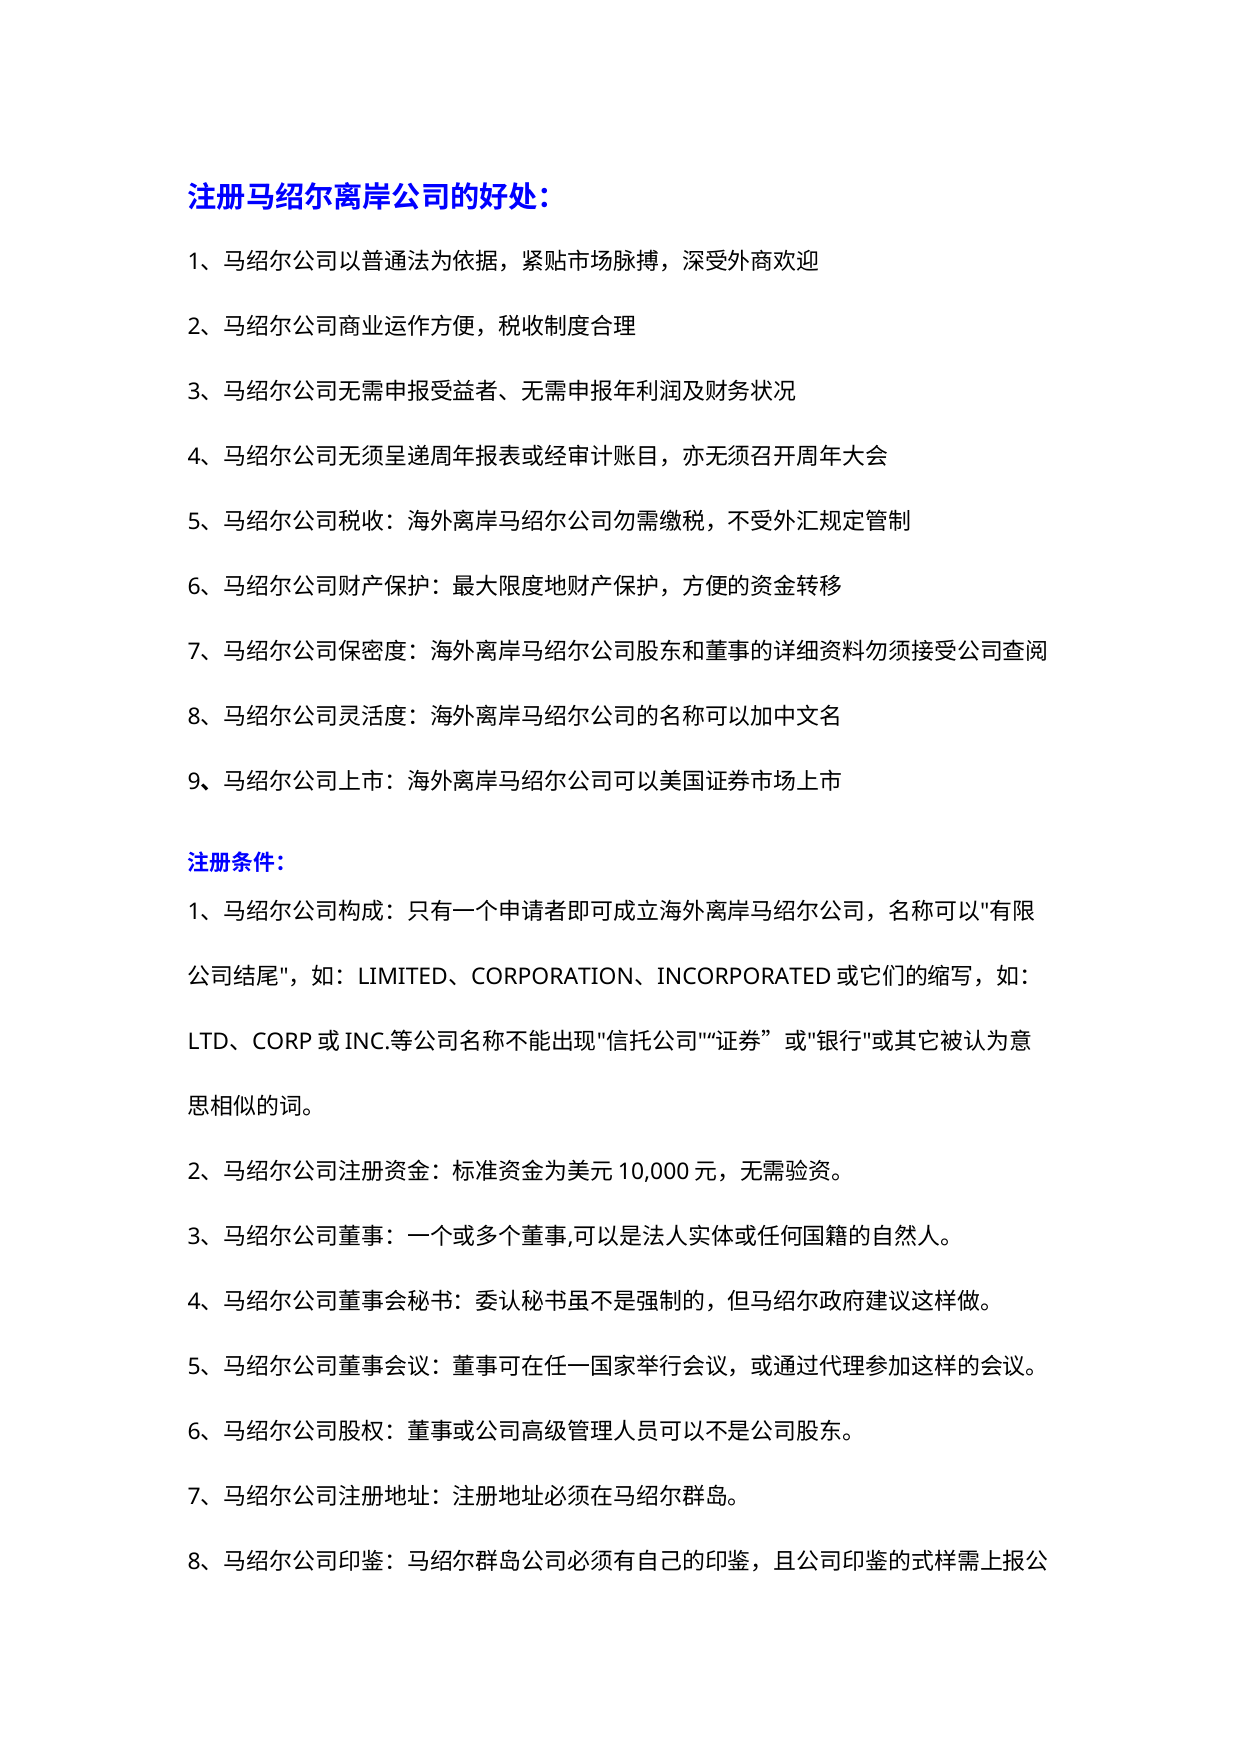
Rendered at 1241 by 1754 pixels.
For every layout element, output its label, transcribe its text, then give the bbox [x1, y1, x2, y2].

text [187, 1527, 1053, 1592]
text 6、马绍尔公司财产保护：最大限度地财产保护，方便的资金转移 [187, 552, 1053, 617]
text 1、马绍尔公司以普通法为依据，紧贴市场脉搏，深受外商欢迎 [187, 227, 1053, 292]
text 3、马绍尔公司无需申报受益者、无需申报年利润及财务状况 [187, 357, 1053, 422]
text 4、马绍尔公司董事会秘书：委认秘书虽不是强制的，但马绍尔政府建议这样做。 [187, 1267, 1053, 1332]
text 2、马绍尔公司注册资金：标准资金为美元10,000元，无需验资。 [187, 1137, 1053, 1202]
text 3、马绍尔公司董事：一个或多个董事,可以是法人实体或任何国籍的自然人。 [187, 1202, 1053, 1267]
text 7、马绍尔公司注册地址：注册地址必须在马绍尔群岛。 [187, 1462, 1053, 1527]
text 注册马绍尔离岸公司的好处： [187, 162, 1053, 227]
text 8、马绍尔公司灵活度：海外离岸马绍尔公司的名称可以加中文名 [187, 682, 1053, 747]
text 9、马绍尔公司上市：海外离岸马绍尔公司可以美国证券市场上市 [187, 747, 1053, 812]
text 7、马绍尔公司保密度：海外离岸马绍尔公司股东和董事的详细资料勿须接受公司查阅 [187, 617, 1053, 682]
text 2、马绍尔公司商业运作方便，税收制度合理 [187, 292, 1053, 357]
text 5、马绍尔公司税收：海外离岸马绍尔公司勿需缴税，不受外汇规定管制 [187, 487, 1053, 552]
text 6、马绍尔公司股权：董事或公司高级管理人员可以不是公司股东。 [187, 1397, 1053, 1462]
text 4、马绍尔公司无须呈递周年报表或经审计账目，亦无须召开周年大会 [187, 422, 1053, 487]
list 注册条件： [187, 844, 1053, 877]
text 1、马绍尔公司构成：只有一个申请者即可成立海外离岸马绍尔公司，名称可以"有限公司结尾"，如：LIMITED、CORPORATION、INCORPORATED或它们的缩写，如：LTD、CORP或INC.等公司名称不能出现"信托公司"“证券”或"银行"或其它被认为意思相似的词。 [187, 877, 1053, 1137]
text 5、马绍尔公司董事会议：董事可在任一国家举行会议，或通过代理参加这样的会议。 [187, 1332, 1053, 1397]
